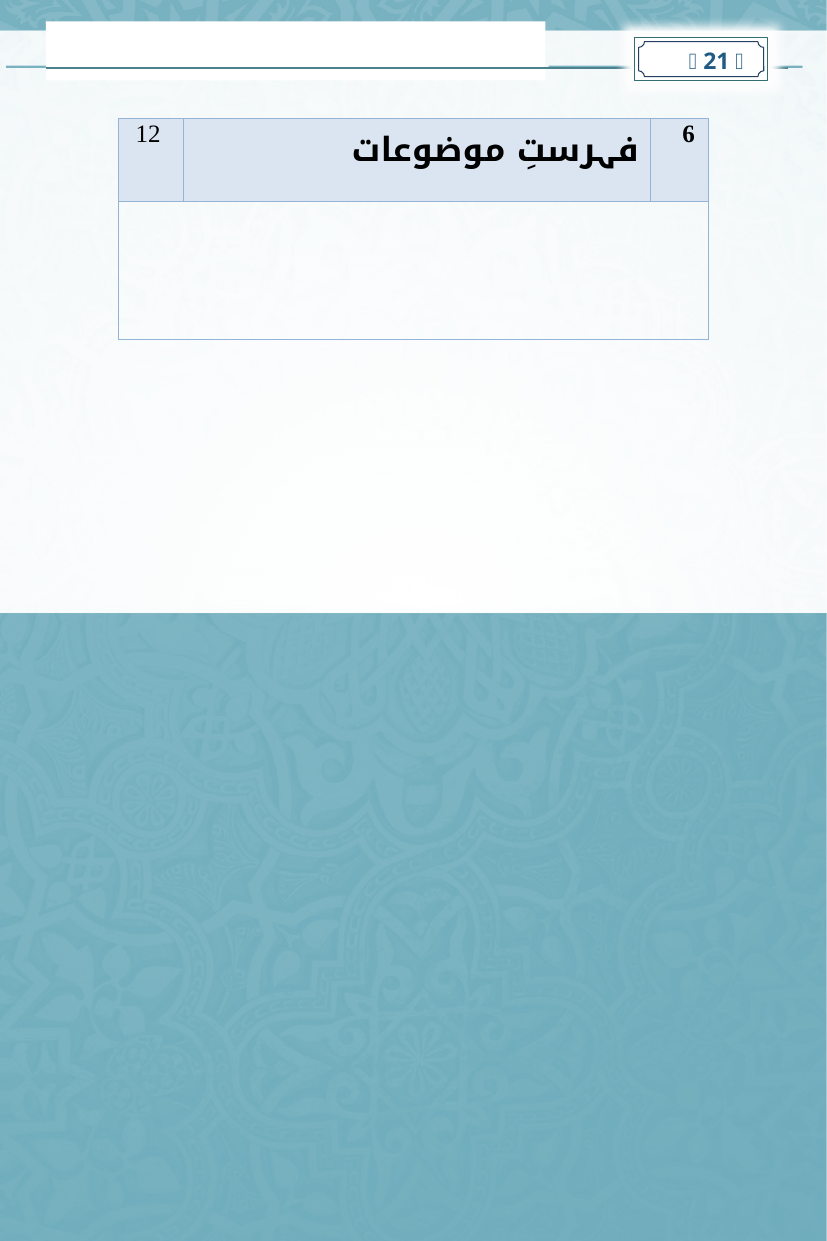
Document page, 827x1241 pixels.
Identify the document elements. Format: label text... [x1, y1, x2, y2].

table_cell 6 [651, 119, 708, 201]
table_cell فہرستِ موضوعات [184, 119, 650, 201]
table_cell 12 [119, 119, 183, 201]
table_cell [119, 202, 708, 339]
